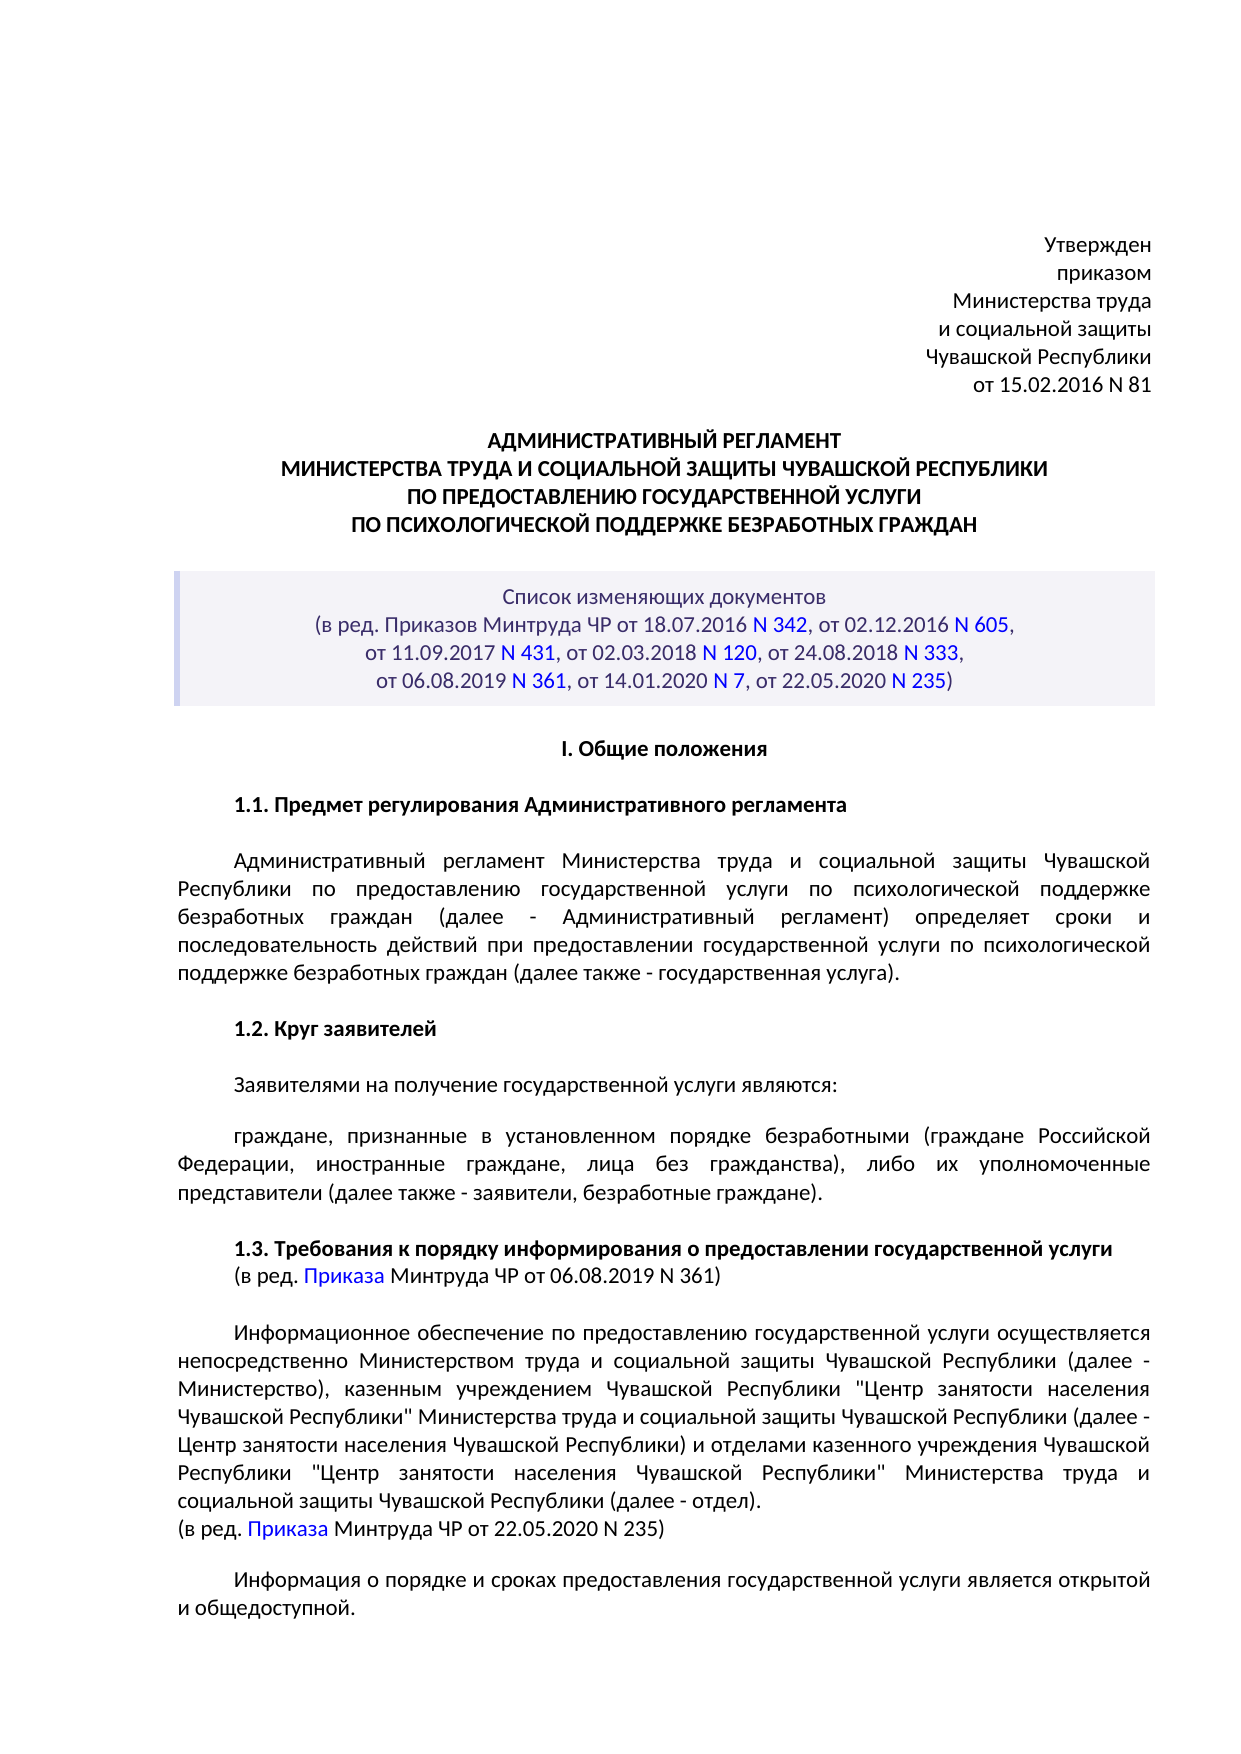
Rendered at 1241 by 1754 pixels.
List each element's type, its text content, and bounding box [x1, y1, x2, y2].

text Министерства труда [177, 286, 1152, 314]
title ПО ПРЕДОСТАВЛЕНИЮ ГОСУДАРСТВЕННОЙ УСЛУГИ [177, 482, 1152, 510]
title 1.2. Круг заявителей [177, 1014, 1152, 1043]
text Административный регламент Министерства труда и социальной защиты Чувашской Республики по предоставлению государственной услуги по психологической поддержке безработных граждан (далее - Административный регламент) определяет сроки и последовательность действий при предоставлении государственной услуги по психологической поддержке безработных граждан (далее также - государственная услуга). [177, 846, 1152, 987]
text Информация о порядке и сроках предоставления государственной услуги является открытой и общедоступной. [177, 1565, 1152, 1621]
title МИНИСТЕРСТВА ТРУДА И СОЦИАЛЬНОЙ ЗАЩИТЫ ЧУВАШСКОЙ РЕСПУБЛИКИ [177, 454, 1152, 482]
text Информационное обеспечение по предоставлению государственной услуги осуществляется непосредственно Министерством труда и социальной защиты Чувашской Республики (далее - Министерство), казенным учреждением Чувашской Республики "Центр занятости населения Чувашской Республики" Министерства труда и социальной защиты Чувашской Республики (далее - Центр занятости населения Чувашской Республики) и отделами казенного учреждения Чувашской Республики "Центр занятости населения Чувашской Республики" Министерства труда и социальной защиты Чувашской Республики (далее - отдел). [177, 1318, 1152, 1514]
text Чувашской Республики [177, 342, 1152, 370]
text Утвержден [177, 230, 1152, 258]
text (в ред. Приказа Минтруда ЧР от 22.05.2020 N 235) [177, 1514, 1152, 1542]
text Заявителями на получение государственной услуги являются: [177, 1071, 1152, 1099]
text приказом [177, 258, 1152, 286]
text и социальной защиты [177, 314, 1152, 342]
title 1.3. Требования к порядку информирования о предоставлении государственной услуги [177, 1234, 1152, 1262]
title I. Общие положения [177, 734, 1152, 762]
text (в ред. Приказа Минтруда ЧР от 06.08.2019 N 361) [177, 1262, 1152, 1290]
text граждане, признанные в установленном порядке безработными (граждане Российской Федерации, иностранные граждане, лица без гражданства), либо их уполномоченные представители (далее также - заявители, безработные граждане). [177, 1122, 1152, 1206]
title ПО ПСИХОЛОГИЧЕСКОЙ ПОДДЕРЖКЕ БЕЗРАБОТНЫХ ГРАЖДАН [177, 510, 1152, 538]
title АДМИНИСТРАТИВНЫЙ РЕГЛАМЕНТ [177, 426, 1152, 454]
table_header Список изменяющих документов (в ред. Приказов Минтруда ЧР от 18.07.2016 N 342, от 02.12.2016 N 605, от 11.09.2017 N 431, от 02.03.2018 N 120, от 24.08.2018 N 333, от 06.08.2019 N 361, от 14.01.2020 N 7, от 22.05.2020 N 235) [180, 571, 1149, 706]
text от 15.02.2016 N 81 [177, 370, 1152, 398]
title 1.1. Предмет регулирования Административного регламента [177, 790, 1152, 818]
